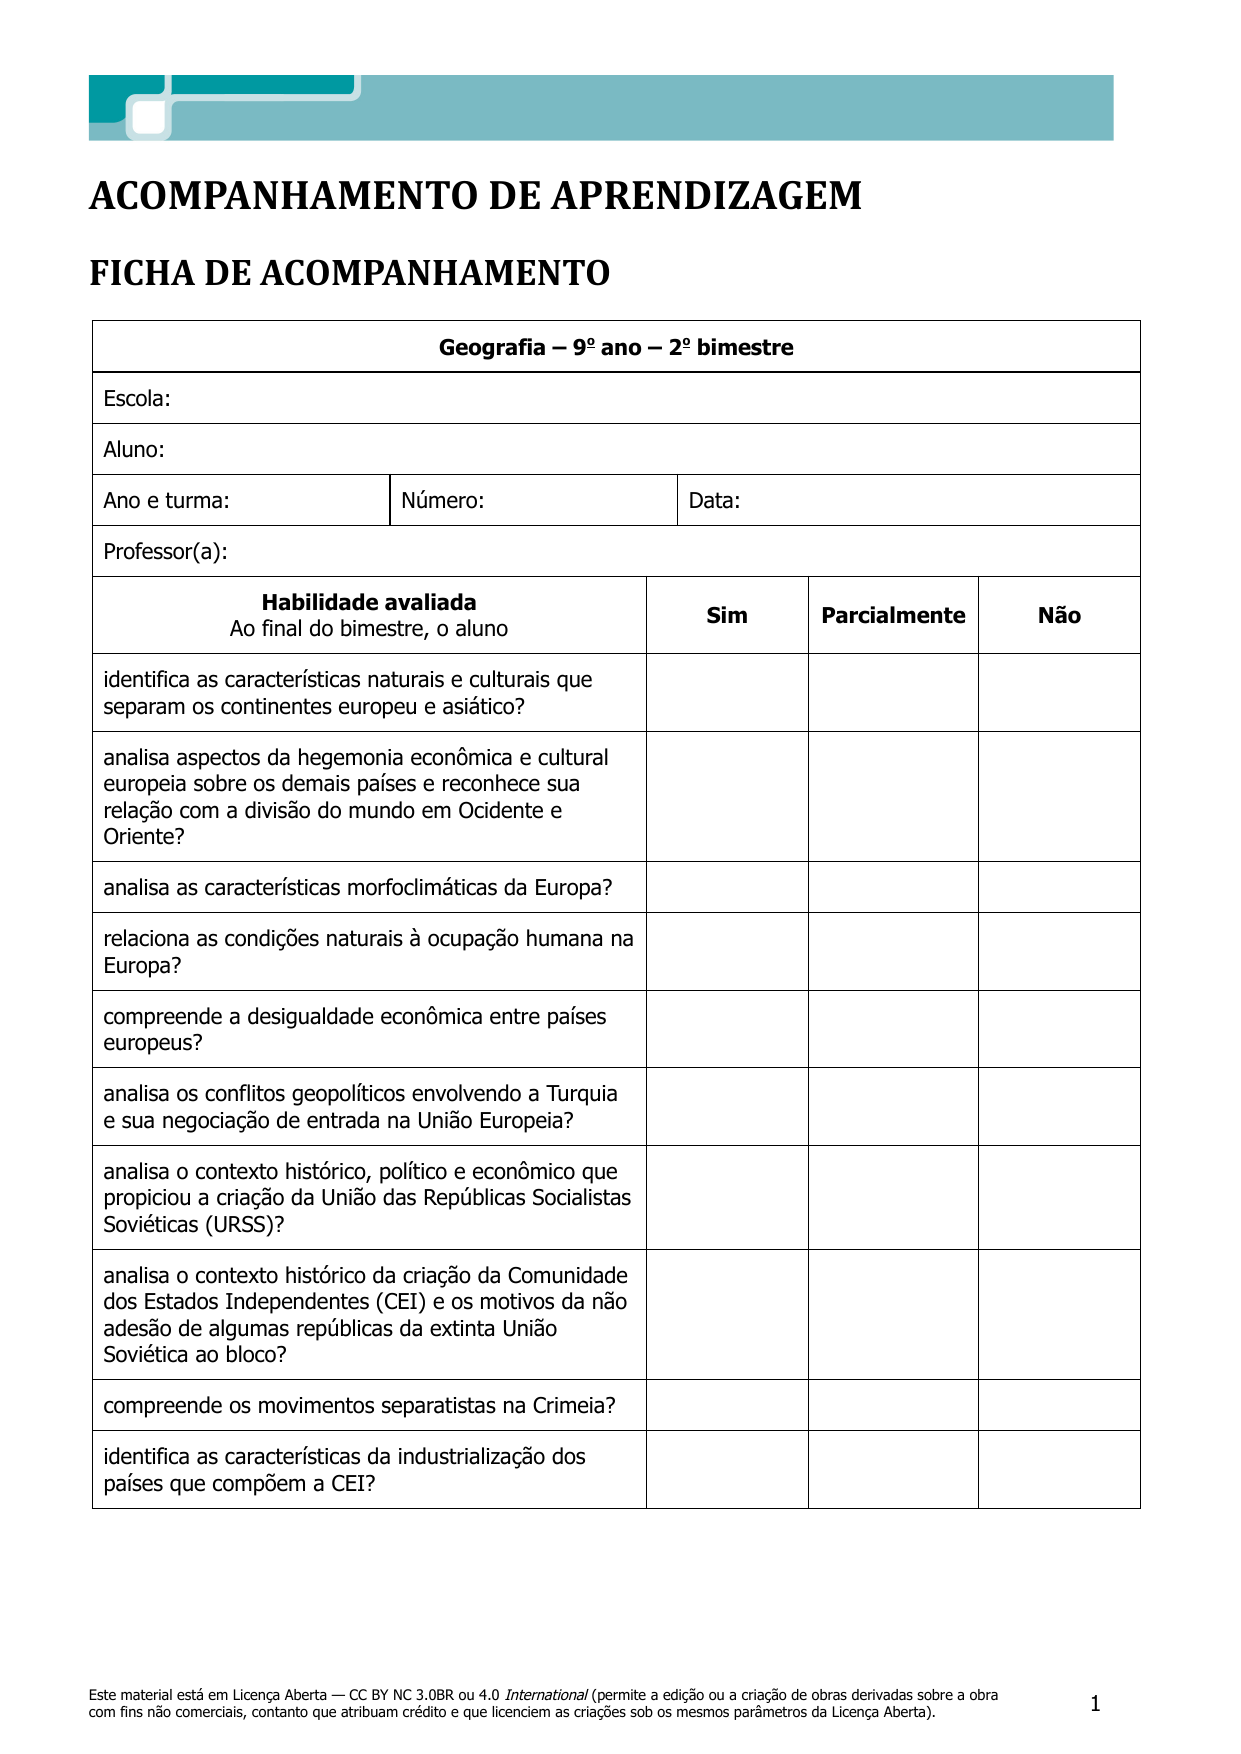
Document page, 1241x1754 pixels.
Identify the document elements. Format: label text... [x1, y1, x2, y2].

table_cell Professor(a): [93, 526, 1140, 576]
table_cell Habilidade avaliada Ao final do bimestre, o aluno [93, 577, 646, 653]
text Ficha de acompanhamento [89, 250, 1152, 294]
table_cell analisa as características morfoclimáticas da Europa? [93, 862, 646, 912]
table_cell [647, 1146, 808, 1248]
table_cell Ano e turma: [93, 475, 389, 524]
table_cell [809, 862, 978, 912]
table_cell [809, 913, 978, 989]
table_cell [979, 991, 1140, 1067]
table_cell [647, 654, 808, 731]
table_cell [647, 1380, 808, 1430]
table_cell [979, 913, 1140, 989]
table_cell compreende a desigualdade econômica entre países europeus? [93, 991, 646, 1067]
text Acompanhamento de aprendizagem [89, 170, 1152, 218]
table_cell Aluno: [93, 424, 1140, 473]
table_cell [647, 913, 808, 989]
table_cell analisa os conflitos geopolíticos envolvendo a Turquia e sua negociação de entrada na União Europeia? [93, 1068, 646, 1144]
table_cell [979, 1380, 1140, 1430]
picture [88, 75, 1114, 153]
table_cell [979, 1250, 1140, 1379]
table_cell [809, 1250, 978, 1379]
table_cell [979, 654, 1140, 731]
table_cell [647, 862, 808, 912]
table_cell Parcialmente [809, 577, 978, 653]
table_cell [647, 1431, 808, 1507]
table_cell [979, 1431, 1140, 1507]
table_cell analisa o contexto histórico, político e econômico que propiciou a criação da União das Repúblicas Socialistas Soviéticas (URSS)? [93, 1146, 646, 1248]
table_cell [809, 1380, 978, 1430]
table_cell relaciona as condições naturais à ocupação humana na Europa? [93, 913, 646, 989]
table_cell Sim [647, 577, 808, 653]
table_cell [647, 732, 808, 861]
table_cell [647, 1068, 808, 1144]
table_cell [647, 991, 808, 1067]
table_header Geografia – 9o ano – 2o bimestre [93, 321, 1140, 371]
table_cell analisa aspectos da hegemonia econômica e cultural europeia sobre os demais países e reconhece sua relação com a divisão do mundo em Ocidente e Oriente? [93, 732, 646, 861]
table_cell [809, 732, 978, 861]
table_cell [979, 1146, 1140, 1248]
table_cell analisa o contexto histórico da criação da Comunidade dos Estados Independentes (CEI) e os motivos da não adesão de algumas repúblicas da extinta União Soviética ao bloco? [93, 1250, 646, 1379]
table_cell [979, 862, 1140, 912]
table_cell [809, 991, 978, 1067]
table_cell identifica as características naturais e culturais que separam os continentes europeu e asiático? [93, 654, 646, 731]
table_cell Data: [678, 475, 1140, 524]
table_cell [647, 1250, 808, 1379]
table_cell compreende os movimentos separatistas na Crimeia? [93, 1380, 646, 1430]
table_cell [809, 1068, 978, 1144]
table_cell [979, 732, 1140, 861]
table_cell [809, 1431, 978, 1507]
table_cell Não [979, 577, 1140, 653]
table_cell [809, 654, 978, 731]
table_cell Escola: [93, 373, 1140, 422]
table_cell [979, 1068, 1140, 1144]
table_cell [809, 1146, 978, 1248]
table_cell identifica as características da industrialização dos países que compõem a CEI? [93, 1431, 646, 1507]
table_cell Número: [391, 475, 677, 524]
